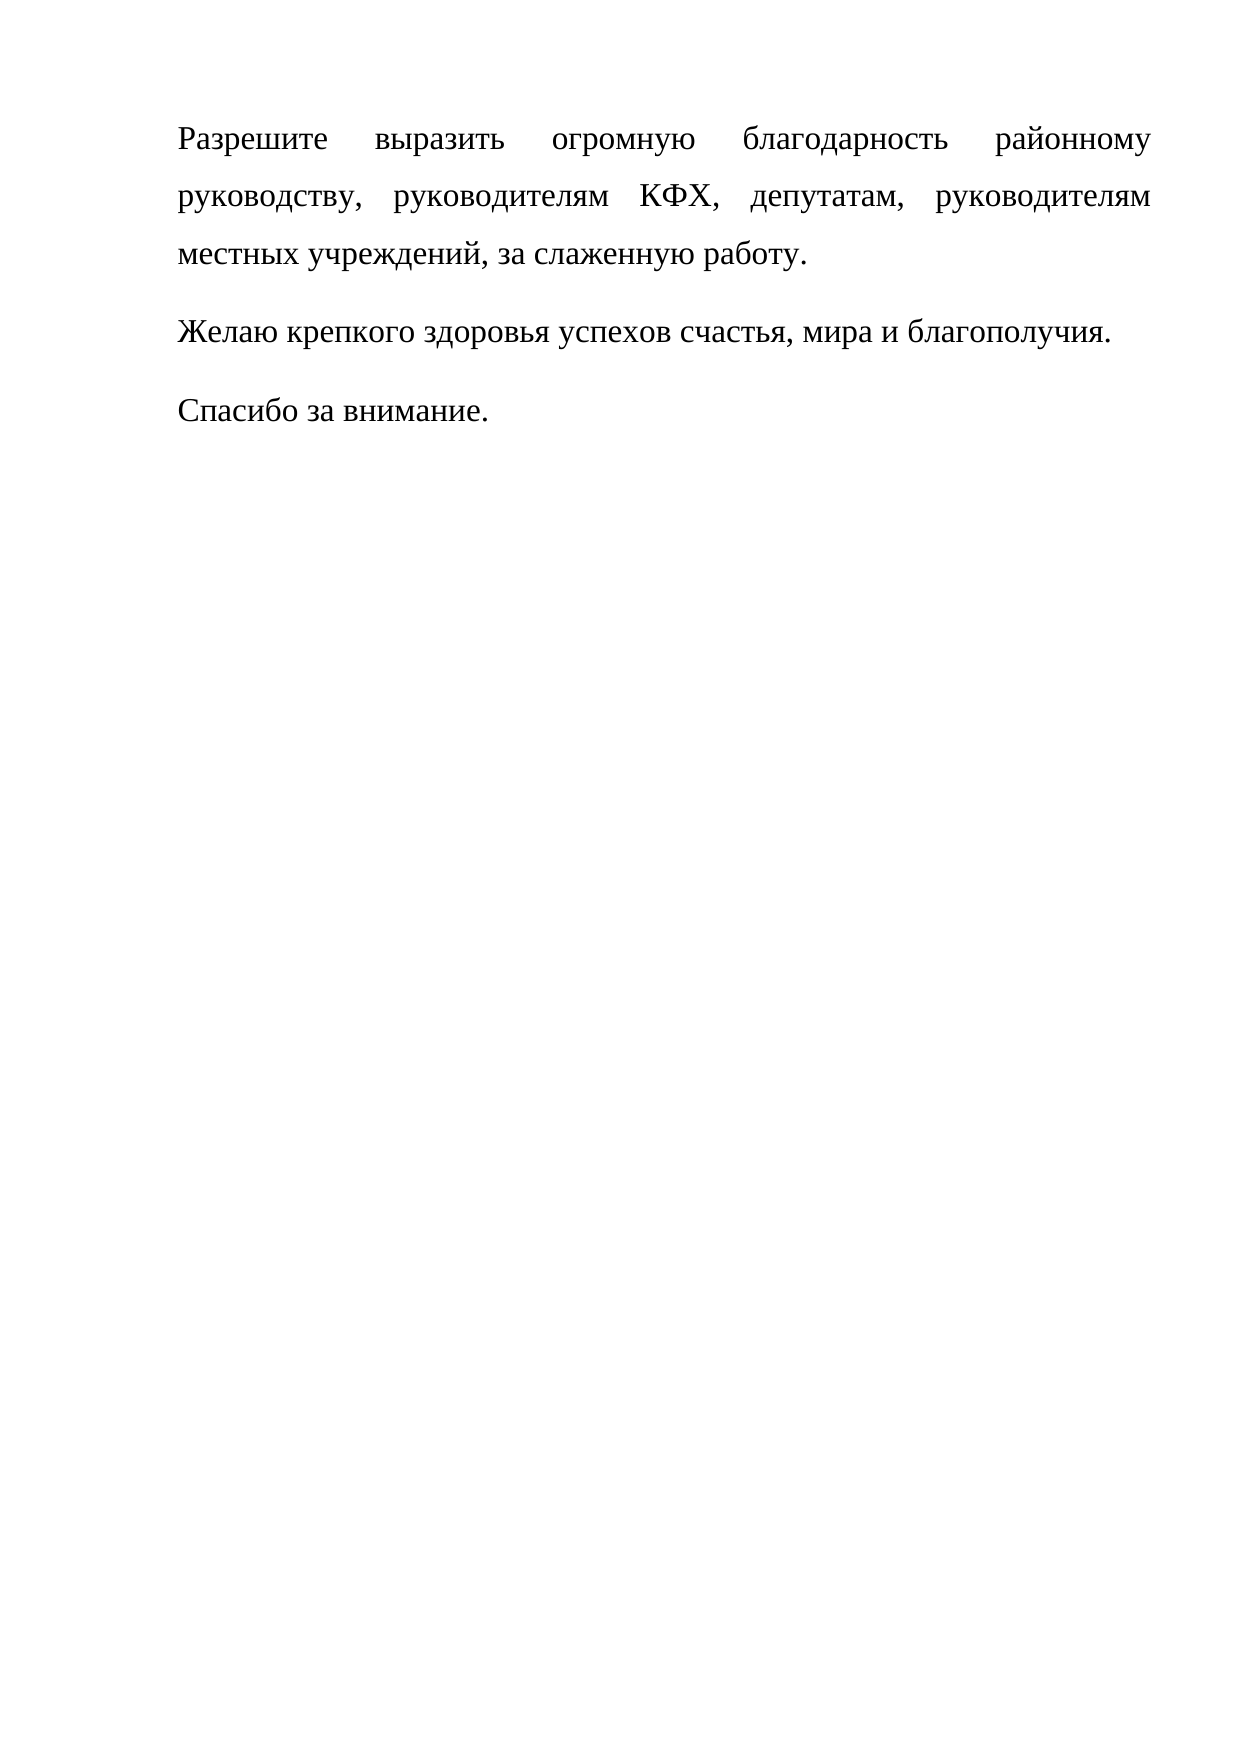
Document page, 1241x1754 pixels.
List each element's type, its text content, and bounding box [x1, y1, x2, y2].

text Спасибо за внимание. [177, 390, 1152, 428]
text Желаю крепкого здоровья успехов счастья, мира и благополучия. [177, 311, 1152, 350]
text Разрешите выразить огромную благодарность районному руководству, руководителям КФХ, депутатам, руководителям местных учреждений, за слаженную работу. [177, 118, 1152, 271]
